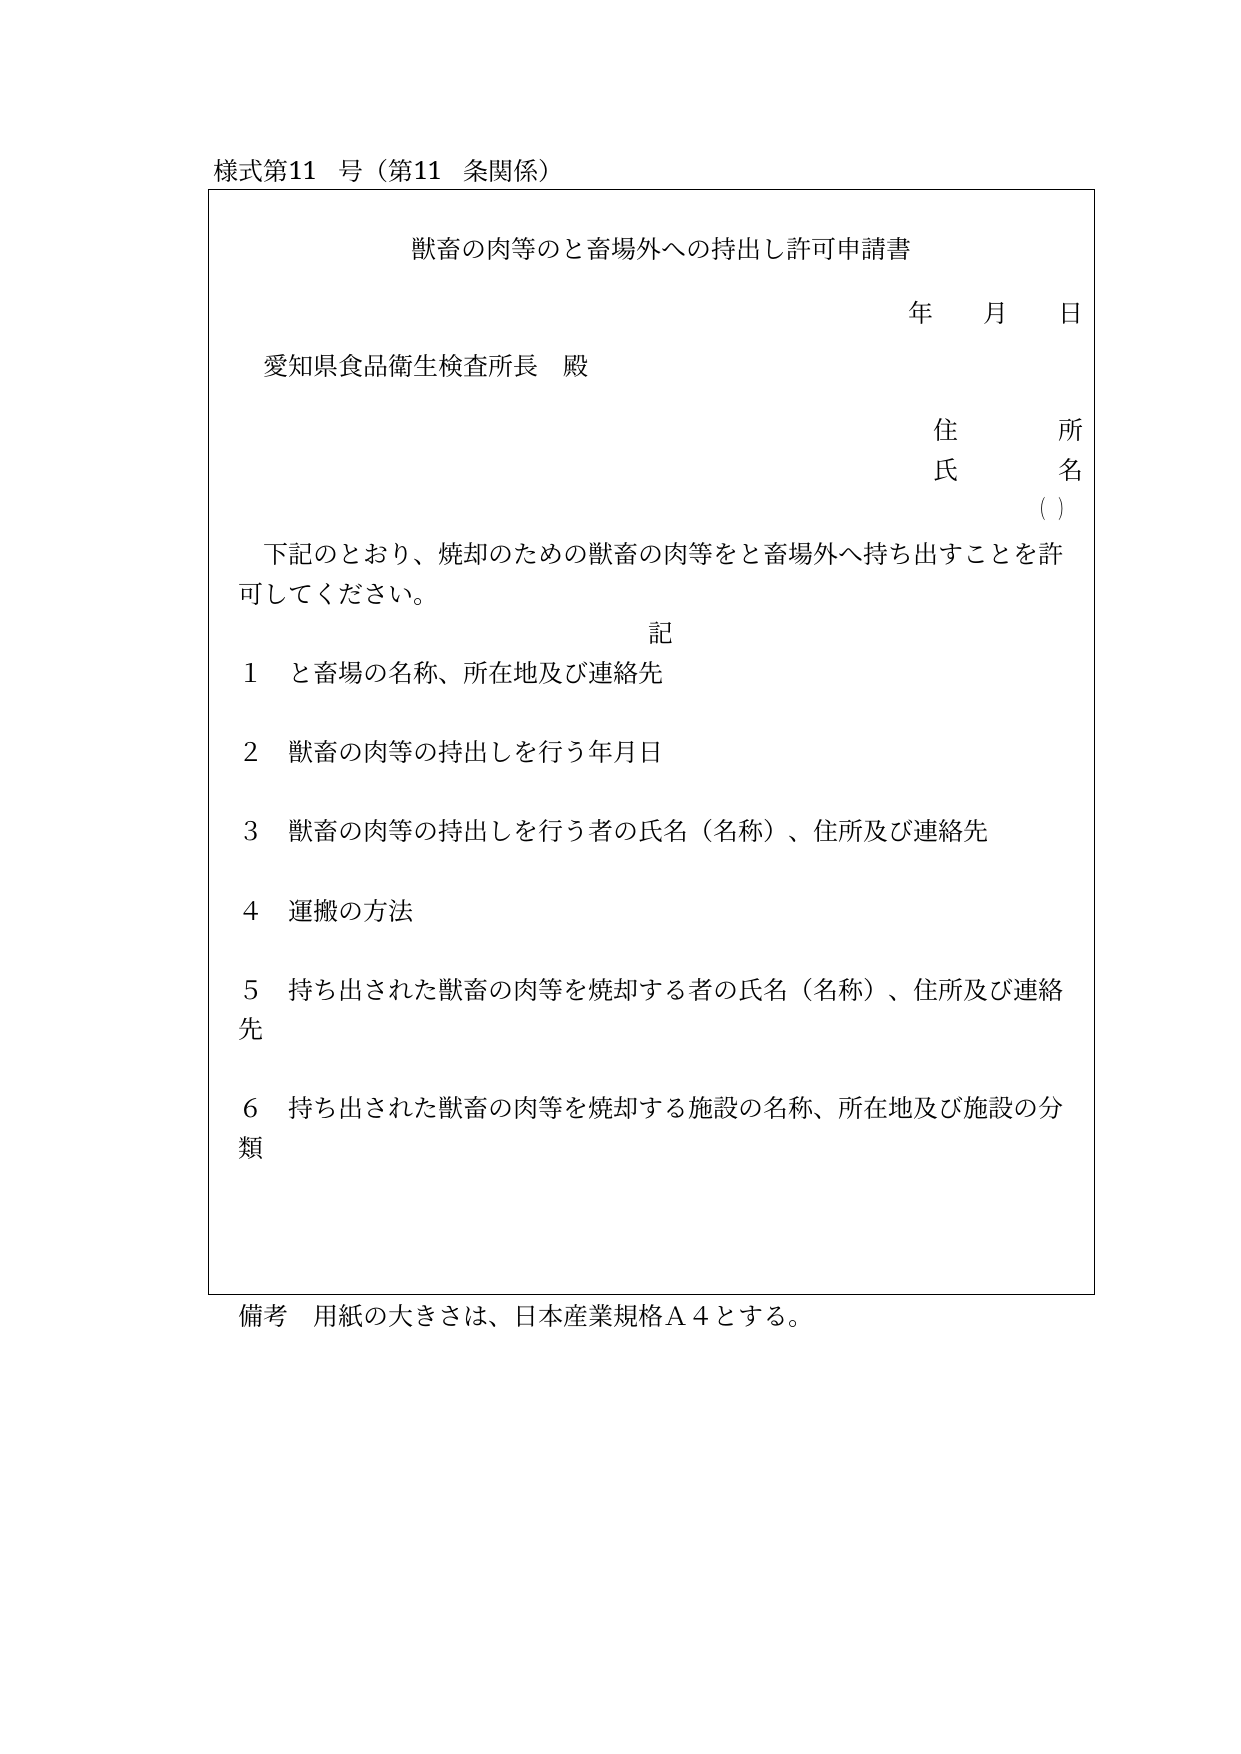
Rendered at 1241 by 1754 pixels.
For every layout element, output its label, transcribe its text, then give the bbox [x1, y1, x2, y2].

table_header 獣畜の肉等のと畜場外への持出し許可申請書 年 月 日 愛知県食品衛生検査所長 殿 住 所 氏 名 （名称及び代表者氏名） 下記のとおり、焼却のための獣畜の肉等をと畜場外へ持ち出すことを許可してください。 記 １ と畜場の名称、所在地及び連絡先 ２ 獣畜の肉等の持出しを行う年月日 ３ 獣畜の肉等の持出しを行う者の氏名（名称）、住所及び連絡先 ４ 運搬の方法 ５ 持ち出された獣畜の肉等を焼却する者の氏名（名称）、住所及び連絡先 ６ 持ち出された獣畜の肉等を焼却する施設の名称、所在地及び施設の分類 [209, 190, 1094, 1294]
text 様式第11号（第11条関係） [214, 150, 1089, 189]
text 備考 用紙の大きさは、日本産業規格Ａ４とする。 [214, 1295, 1089, 1334]
